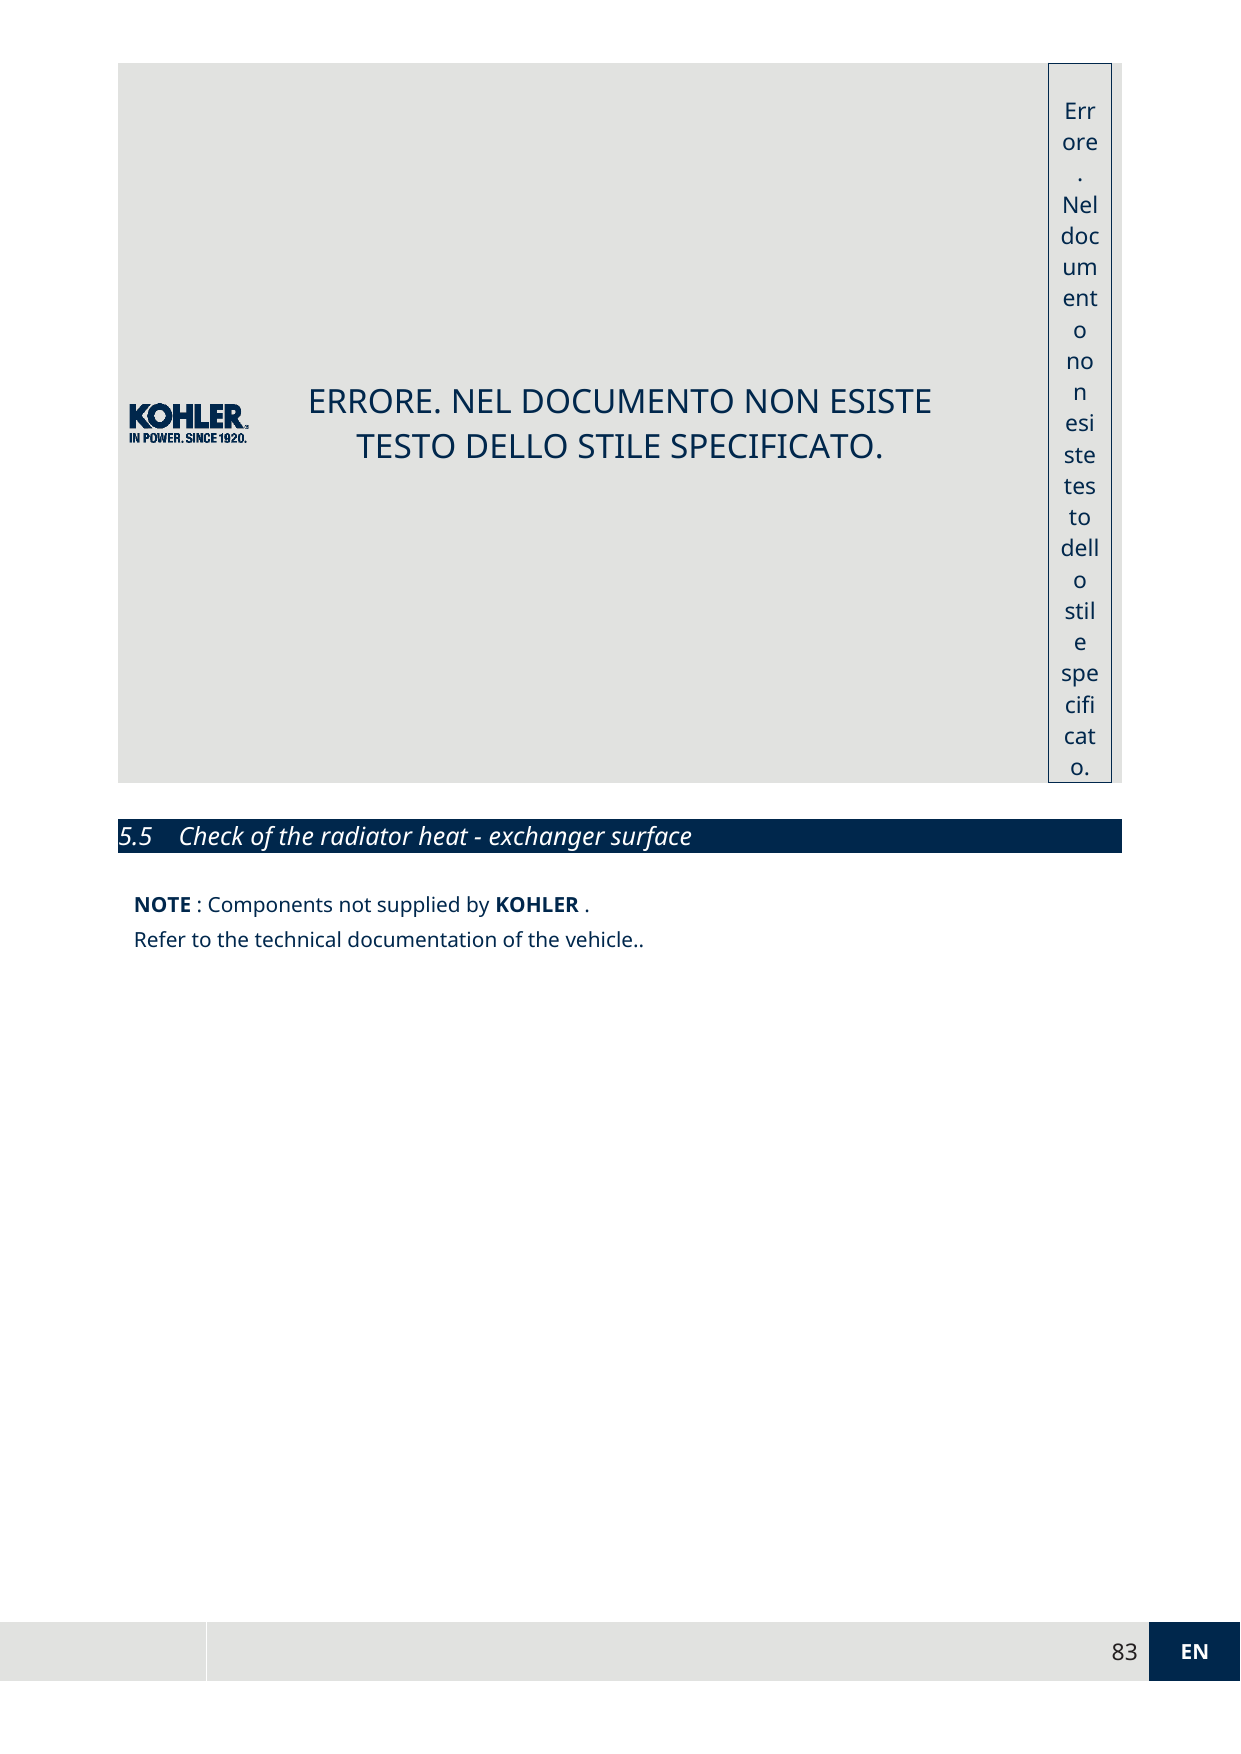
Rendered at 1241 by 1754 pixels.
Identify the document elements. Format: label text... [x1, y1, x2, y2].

table_header NOTE : Components not supplied by KOHLER . Refer to the technical documentation of the vehicle.. [118, 872, 1122, 971]
picture [129, 403, 249, 443]
subtitle Check of the radiator heat - exchanger surface [118, 819, 1122, 853]
